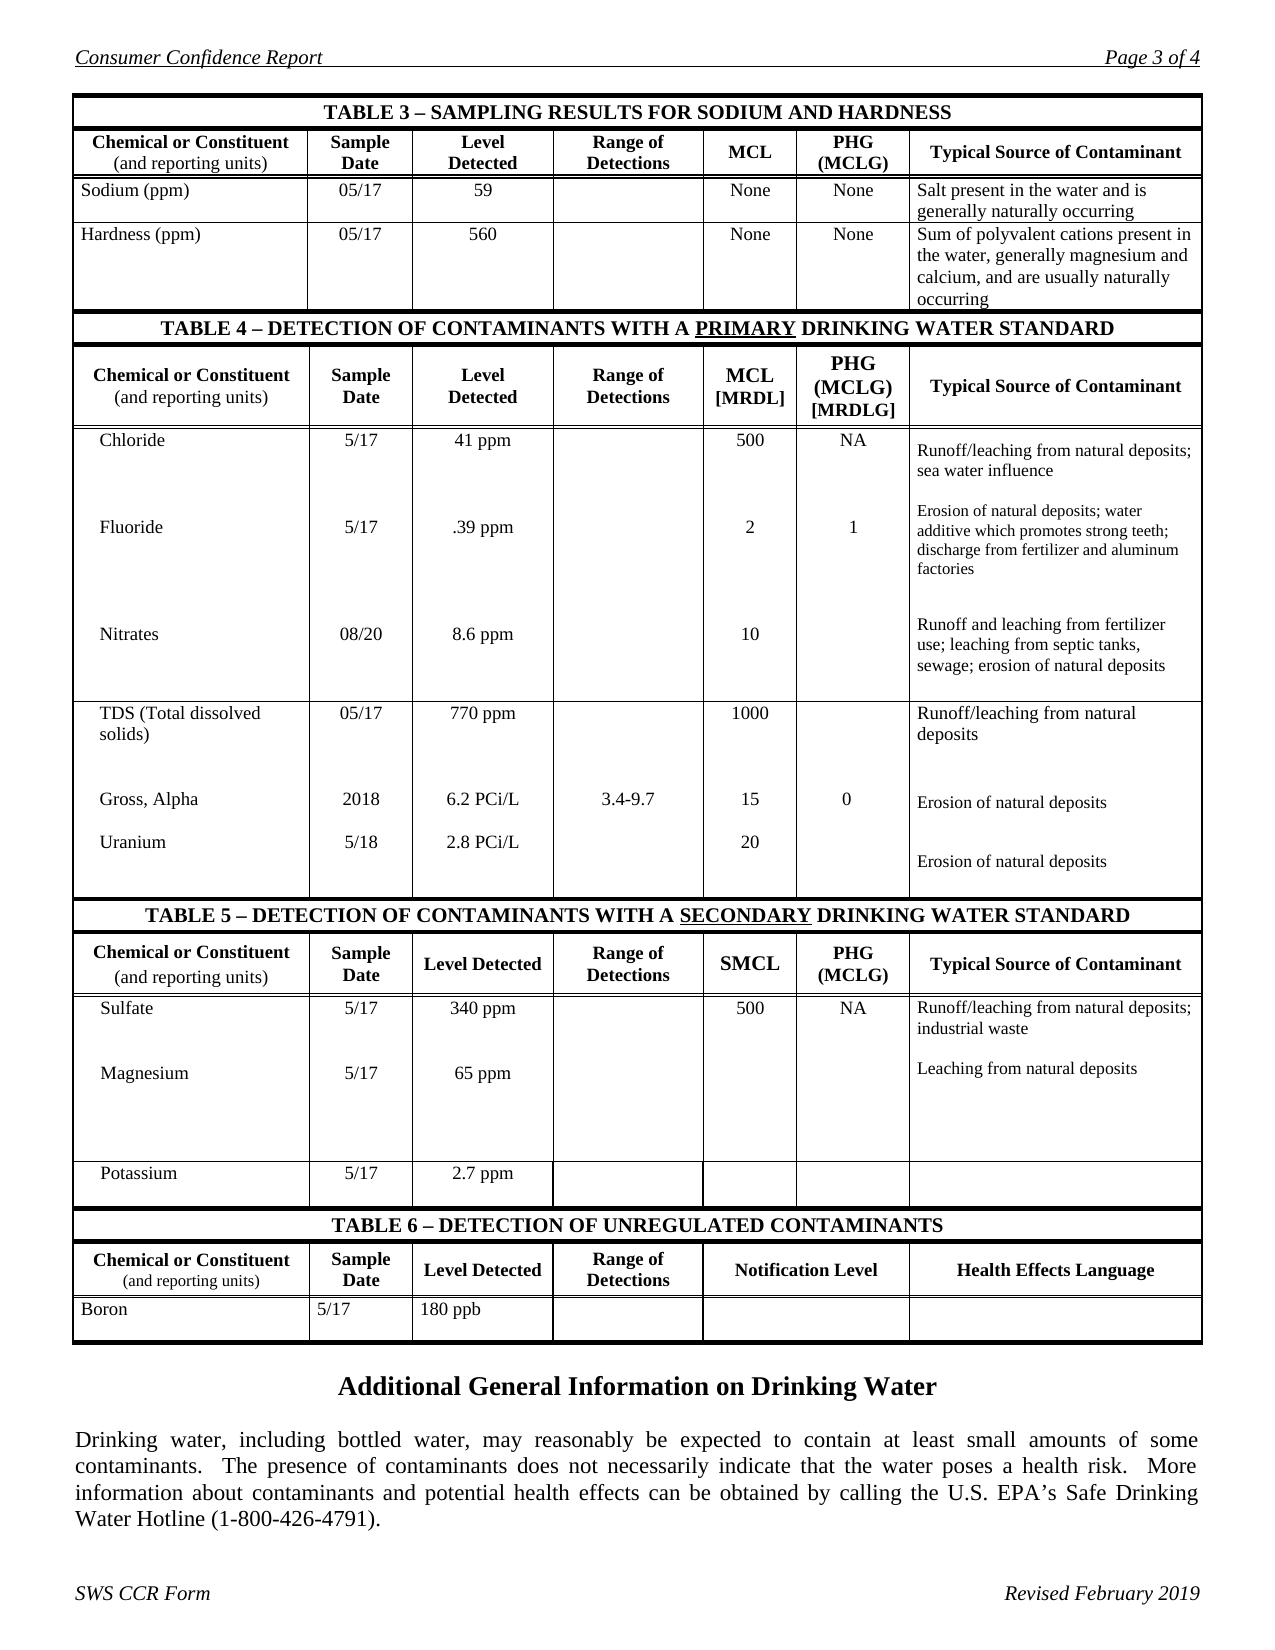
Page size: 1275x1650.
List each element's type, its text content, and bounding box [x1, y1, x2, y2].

table_cell [910, 1162, 1201, 1206]
table_cell PHG (MCLG) [797, 131, 909, 174]
table_cell [554, 997, 703, 1161]
table_cell NA 1 [797, 429, 909, 701]
table_cell PHG (MCLG) [MRDLG] [797, 347, 909, 424]
table_cell 340 ppm 65 ppm [413, 997, 553, 1161]
text Drinking water, including bottled water, may reasonably be expected to contain at least small amounts of some contaminants. The presence of contaminants does not necessarily indicate that the water poses a health risk. More information about contaminants and potential health effects can be obtained by calling the U.S. EPA’s Safe Drinking Water Hotline (1-800-426-4791). [75, 1426, 1200, 1531]
table_cell [554, 223, 703, 309]
table_cell Chemical or Constituent (and reporting units) [74, 131, 307, 174]
table_cell 3.4-9.7 [554, 702, 703, 897]
table_cell [554, 347, 703, 424]
table_cell Health Effects Language [910, 1244, 1201, 1295]
table_cell None [704, 179, 796, 222]
table_header TAble 3 – SAMPLING RESULTS FOR sodium and hardness [74, 98, 1201, 126]
table_cell [554, 1162, 702, 1206]
table_cell 41 ppm .39 ppm 8.6 ppm [413, 429, 553, 701]
table_cell [554, 1298, 702, 1340]
table_cell Level Detected [413, 1244, 552, 1295]
table_cell Chemical or Constituent (and reporting units) [74, 347, 309, 424]
table_cell TAble 5 – detection of contaminants with a Secondary Drinking Water Standard [74, 901, 1201, 929]
table_cell 5/17 [310, 1162, 412, 1206]
table_cell TAble 4 – detection of contaminants with a Primary Drinking Water Standard [74, 314, 1201, 342]
table_cell Boron [74, 1298, 309, 1340]
table_cell 180 ppb [413, 1298, 552, 1340]
table_cell Sample Date [310, 1244, 412, 1295]
table_cell Hardness (ppm) [74, 223, 307, 309]
table_cell Sulfate Magnesium [74, 997, 309, 1161]
table_cell [797, 1162, 909, 1206]
table_cell [910, 1298, 1201, 1340]
table_cell MCL [704, 131, 796, 174]
table_cell [704, 1298, 909, 1340]
table_cell Typical Source of Contaminant [910, 934, 1201, 993]
table_cell 0 [797, 702, 909, 897]
table_cell 05/17 [308, 223, 412, 309]
table_cell MCL [MRDL] [704, 347, 796, 424]
table_cell Notification Level [704, 1244, 909, 1295]
table_cell Sodium (ppm) [74, 179, 307, 222]
table_cell NA [797, 997, 909, 1161]
table_cell 500 [704, 997, 796, 1161]
table_cell 5/17 5/17 [310, 997, 412, 1161]
table_cell Typical Source of Contaminant [910, 347, 1201, 424]
table_cell Level Detected [413, 131, 553, 174]
table_cell [554, 934, 703, 993]
table_cell Sample Date [310, 347, 412, 424]
table_cell [704, 1162, 796, 1206]
table_cell 59 [413, 179, 553, 222]
table_cell Level Detected [413, 347, 553, 424]
table_cell 05/17 [308, 179, 412, 222]
table_cell 2.7 ppm [413, 1162, 552, 1206]
table_cell None [797, 223, 909, 309]
table_cell PHG (MCLG) [797, 934, 909, 993]
table_cell None [797, 179, 909, 222]
table_cell 05/17 2018 5/18 [310, 702, 412, 897]
table_cell [554, 1244, 702, 1295]
table_cell TAble 6 – detection of UNREGULATED CONTAMINANTS [74, 1211, 1201, 1239]
table_cell Salt present in the water and is generally naturally occurring [910, 179, 1201, 222]
table_cell [554, 179, 703, 222]
table_cell Runoff/leaching from natural deposits; sea water influence Erosion of natural deposits; water additive which promotes strong teeth; discharge from fertilizer and aluminum factories Runoff and leaching from fertilizer use; leaching from septic tanks, sewage; erosion of natural deposits [910, 429, 1201, 701]
table_cell Runoff/leaching from natural deposits; industrial waste Leaching from natural deposits [910, 997, 1201, 1161]
table_cell [554, 429, 703, 701]
table_cell Chloride Fluoride Nitrates [74, 429, 309, 701]
table_cell 5/17 [310, 1298, 412, 1340]
table_cell SMCL [704, 934, 796, 993]
text Additional General Information on Drinking Water [75, 1370, 1200, 1401]
table_cell [554, 131, 703, 174]
table_cell Chemical or Constituent (and reporting units) [74, 1244, 309, 1295]
table_cell None [704, 223, 796, 309]
table_cell Sum of polyvalent cations present in the water, generally magnesium and calcium, and are usually naturally occurring [910, 223, 1201, 309]
table_cell 770 ppm 6.2 PCi/L 2.8 PCi/L [413, 702, 553, 897]
table_cell Typical Source of Contaminant [910, 131, 1201, 174]
table_cell 500 2 10 [704, 429, 796, 701]
table_cell Level Detected [413, 934, 553, 993]
table_cell Chemical or Constituent (and reporting units) [74, 934, 309, 993]
table_cell TDS (Total dissolved solids) Gross, Alpha Uranium [74, 702, 309, 897]
table_cell Sample Date [308, 131, 412, 174]
table_cell 5/17 5/17 08/20 [310, 429, 412, 701]
table_cell Runoff/leaching from natural deposits Erosion of natural deposits Erosion of natural deposits [910, 702, 1201, 897]
table_cell Potassium [74, 1162, 309, 1206]
table_cell Sample Date [310, 934, 412, 993]
table_cell 1000 15 20 [704, 702, 796, 897]
table_cell 560 [413, 223, 553, 309]
